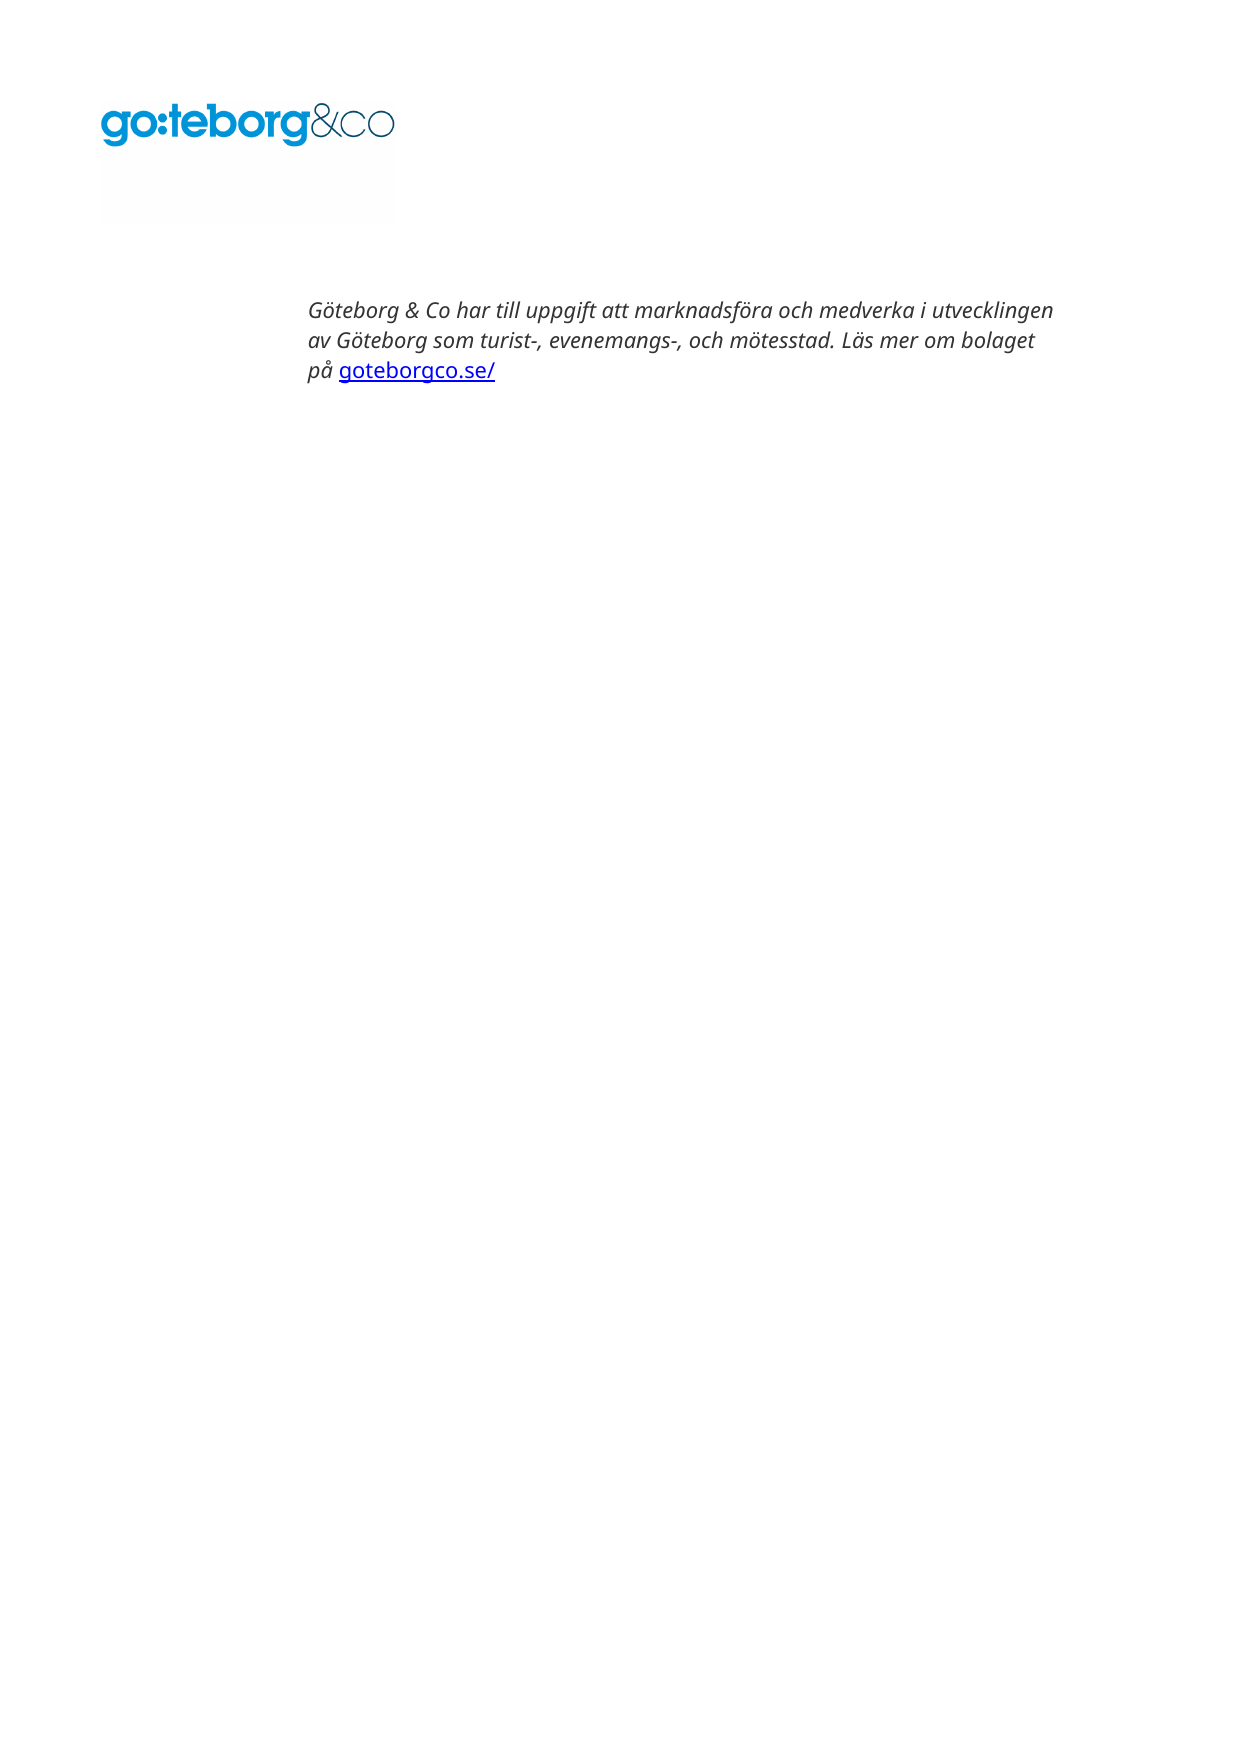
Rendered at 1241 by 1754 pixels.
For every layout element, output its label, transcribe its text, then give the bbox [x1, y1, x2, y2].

text Göteborg & Co har till uppgift att marknadsföra och medverka i utvecklingen av Göteborg som turist-, evenemangs-, och mötesstad. Läs mer om bolaget på goteborgco.se/ [308, 295, 1063, 385]
picture [100, 100, 396, 224]
